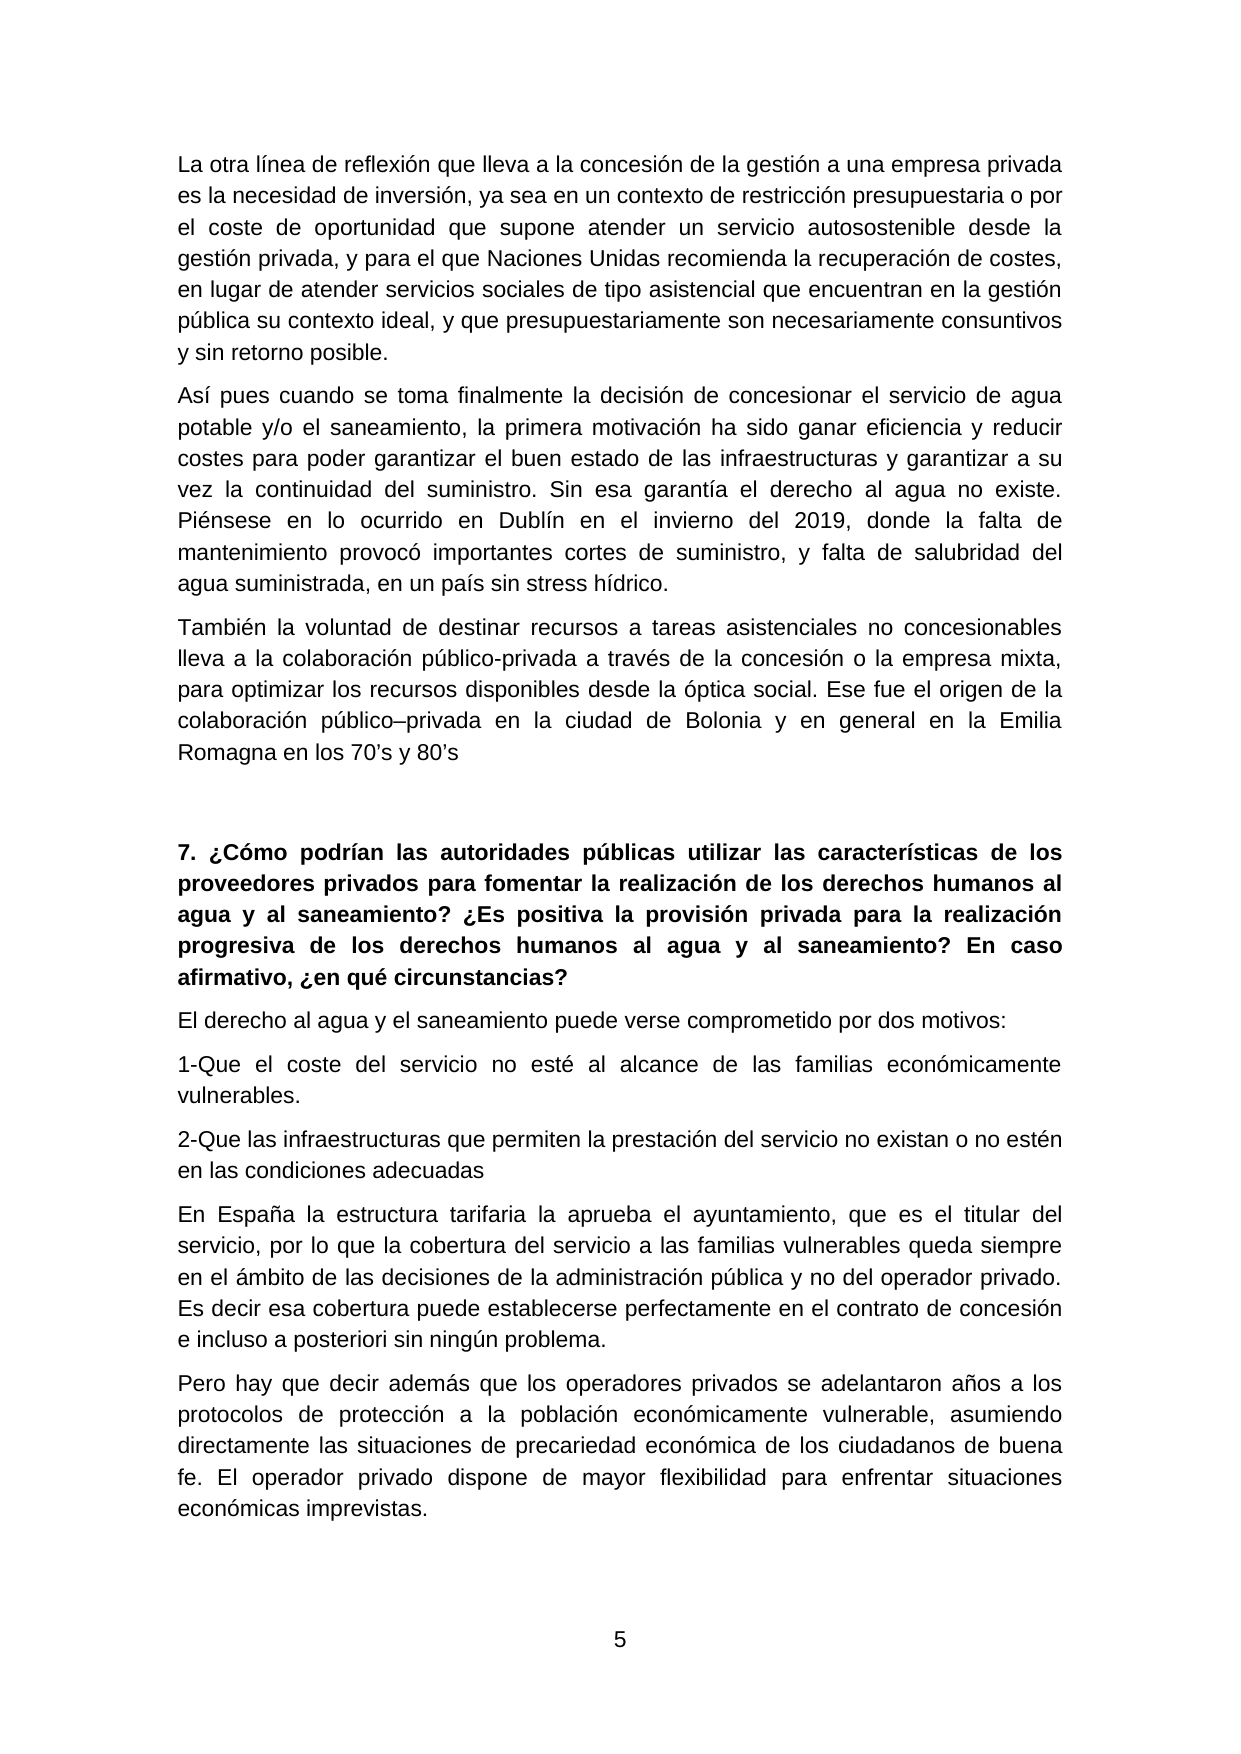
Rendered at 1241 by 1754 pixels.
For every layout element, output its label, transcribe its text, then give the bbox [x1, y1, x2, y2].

text En España la estructura tarifaria la aprueba el ayuntamiento, que es el titular del servicio, por lo que la cobertura del servicio a las familias vulnerables queda siempre en el ámbito de las decisiones de la administración pública y no del operador privado. Es decir esa cobertura puede establecerse perfectamente en el contrato de concesión e incluso a posteriori sin ningún problema. [177, 1198, 1063, 1354]
text Pero hay que decir además que los operadores privados se adelantaron años a los protocolos de protección a la población económicamente vulnerable, asumiendo directamente las situaciones de precariedad económica de los ciudadanos de buena fe. El operador privado dispone de mayor flexibilidad para enfrentar situaciones económicas imprevistas. [177, 1366, 1063, 1523]
text 1-Que el coste del servicio no esté al alcance de las familias económicamente vulnerables. [177, 1048, 1063, 1110]
text La otra línea de reflexión que lleva a la concesión de la gestión a una empresa privada es la necesidad de inversión, ya sea en un contexto de restricción presupuestaria o por el coste de oportunidad que supone atender un servicio autosostenible desde la gestión privada, y para el que Naciones Unidas recomienda la recuperación de costes, en lugar de atender servicios sociales de tipo asistencial que encuentran en la gestión pública su contexto ideal, y que presupuestariamente son necesariamente consuntivos y sin retorno posible. [177, 148, 1063, 366]
text También la voluntad de destinar recursos a tareas asistenciales no concesionables lleva a la colaboración público-privada a través de la concesión o la empresa mixta, para optimizar los recursos disponibles desde la óptica social. Ese fue el origen de la colaboración público–privada en la ciudad de Bolonia y en general en la Emilia Romagna en los 70’s y 80’s [177, 610, 1063, 766]
text Así pues cuando se toma finalmente la decisión de concesionar el servicio de agua potable y/o el saneamiento, la primera motivación ha sido ganar eficiencia y reducir costes para poder garantizar el buen estado de las infraestructuras y garantizar a su vez la continuidad del suministro. Sin esa garantía el derecho al agua no existe. Piénsese en lo ocurrido en Dublín en el invierno del 2019, donde la falta de mantenimiento provocó importantes cortes de suministro, y falta de salubridad del agua suministrada, en un país sin stress hídrico. [177, 379, 1063, 598]
text 2-Que las infraestructuras que permiten la prestación del servicio no existan o no estén en las condiciones adecuadas [177, 1123, 1063, 1185]
text 7. ¿Cómo podrían las autoridades públicas utilizar las características de los proveedores privados para fomentar la realización de los derechos humanos al agua y al saneamiento? ¿Es positiva la provisión privada para la realización progresiva de los derechos humanos al agua y al saneamiento? En caso afirmativo, ¿en qué circunstancias? [177, 835, 1063, 991]
text El derecho al agua y el saneamiento puede verse comprometido por dos motivos: [177, 1004, 1063, 1035]
